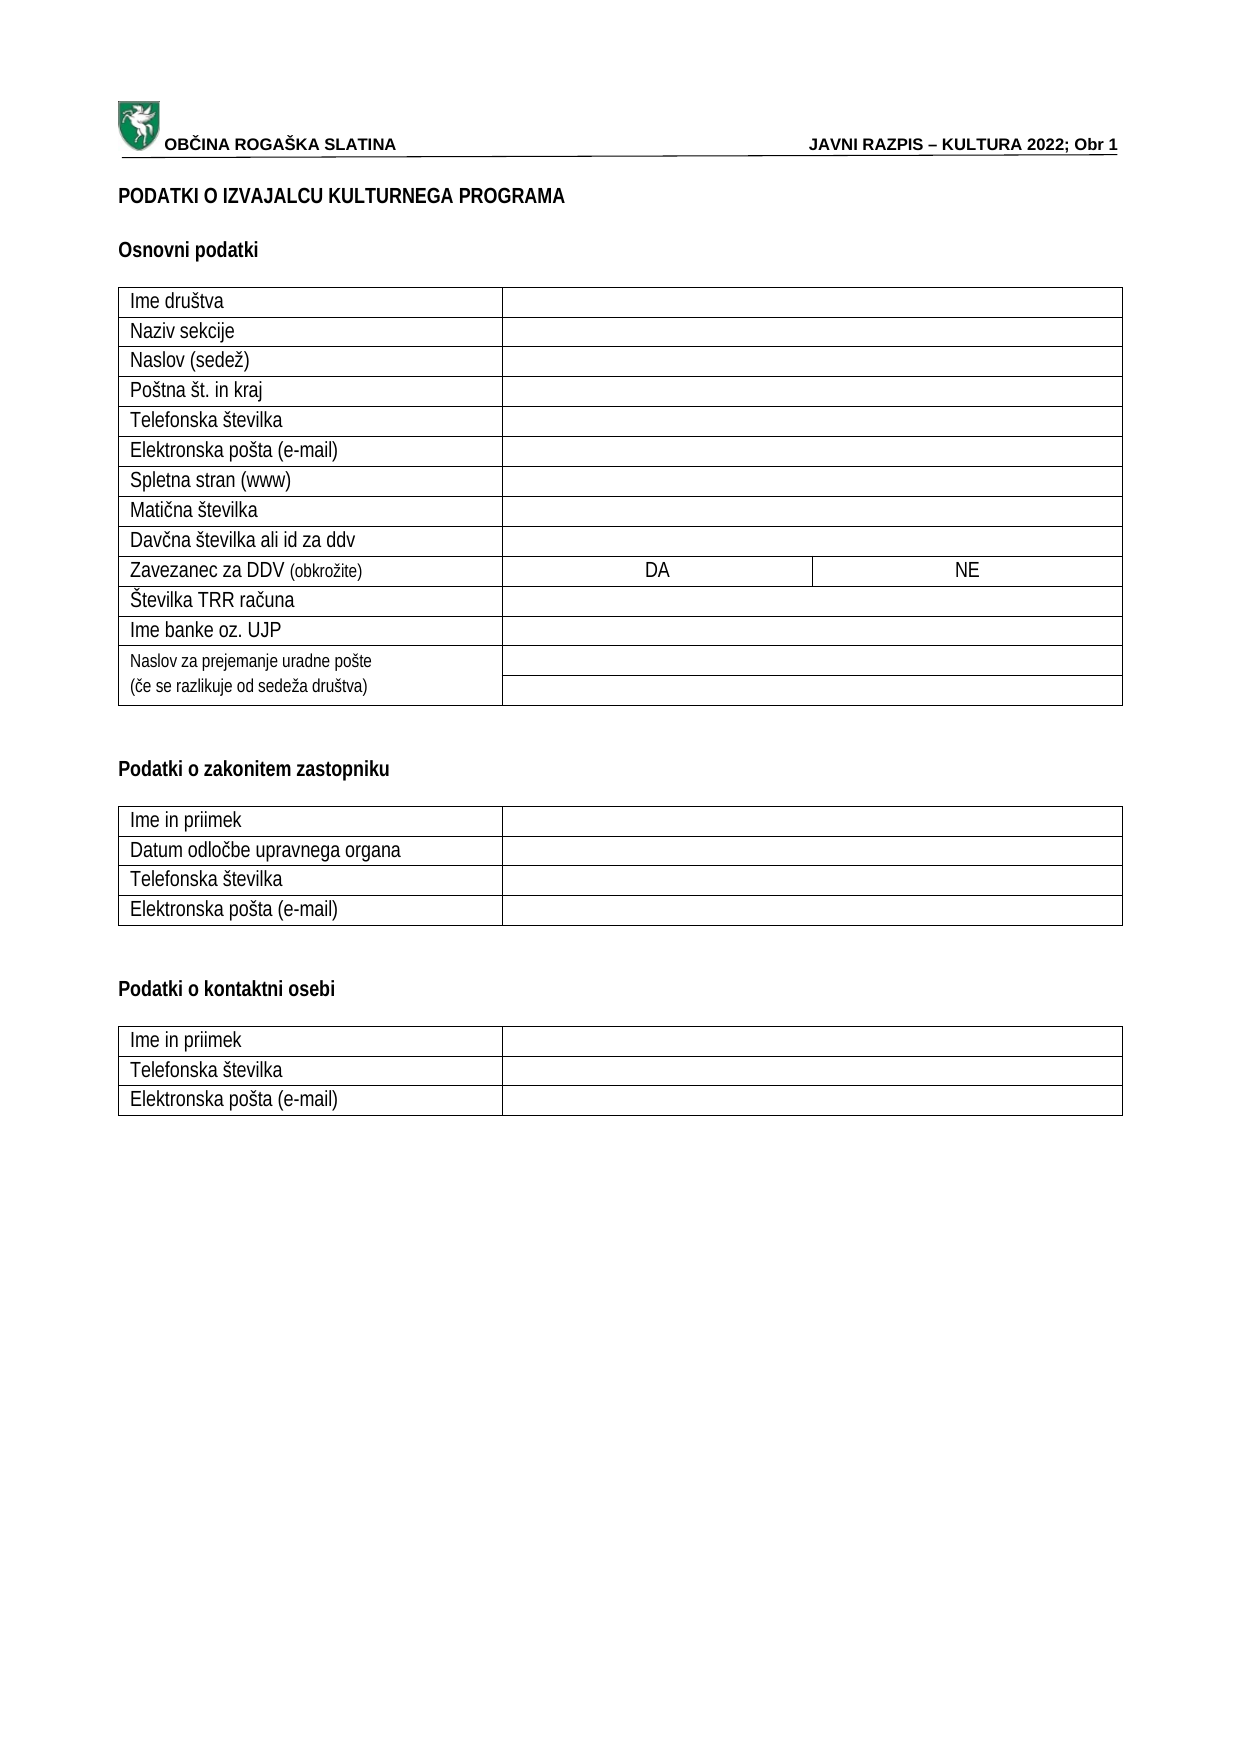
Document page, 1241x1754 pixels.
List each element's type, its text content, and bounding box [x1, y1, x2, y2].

table_cell DA [503, 557, 812, 586]
text PODATKI O IZVAJALCU KULTURNEGA PROGRAMA [118, 183, 1122, 208]
text Osnovni podatki [118, 237, 1122, 262]
table_cell [503, 866, 1122, 895]
table_cell [503, 377, 1122, 406]
table_cell [503, 347, 1122, 376]
table_header Ime društva [119, 288, 502, 317]
text Podatki o kontaktni osebi [118, 976, 1122, 1001]
table_cell [503, 646, 1122, 675]
table_header [503, 807, 1122, 836]
table_header Ime in priimek [119, 1027, 502, 1056]
table_cell [503, 467, 1122, 496]
table_cell Naziv sekcije [119, 318, 502, 346]
table_cell Datum odločbe upravnega organa [119, 837, 502, 865]
table_cell [503, 587, 1122, 616]
table_cell Davčna številka ali id za ddv [119, 527, 502, 556]
table_cell Zavezanec za DDV (obkrožite) [119, 557, 502, 586]
table_cell [503, 318, 1122, 346]
table_cell Matična številka [119, 497, 502, 526]
table_header Ime in priimek [119, 807, 502, 836]
table_cell Številka TRR računa [119, 587, 502, 616]
table_cell Telefonska številka [119, 407, 502, 436]
table_cell [503, 407, 1122, 436]
table_cell Elektronska pošta (e-mail) [119, 1086, 502, 1115]
table_header [503, 288, 1122, 317]
table_cell [503, 617, 1122, 645]
table_cell [503, 676, 1122, 704]
table_cell [503, 837, 1122, 865]
table_cell Elektronska pošta (e-mail) [119, 437, 502, 466]
table_cell [503, 497, 1122, 526]
table_cell [503, 1086, 1122, 1115]
table_cell Naslov za prejemanje uradne pošte (če se razlikuje od sedeža društva) [119, 646, 502, 704]
picture [118, 101, 160, 151]
table_cell [503, 437, 1122, 466]
table_cell Elektronska pošta (e-mail) [119, 896, 502, 925]
table_cell [503, 896, 1122, 925]
table_cell [503, 527, 1122, 556]
table_cell [503, 1057, 1122, 1085]
table_cell Spletna stran (www) [119, 467, 502, 496]
table_header [503, 1027, 1122, 1056]
table_cell Naslov (sedež) [119, 347, 502, 376]
table_cell Telefonska številka [119, 1057, 502, 1085]
table_cell Ime banke oz. UJP [119, 617, 502, 645]
table_cell NE [813, 557, 1122, 586]
text Podatki o zakonitem zastopniku [118, 756, 1122, 781]
table_cell Poštna št. in kraj [119, 377, 502, 406]
table_cell Telefonska številka [119, 866, 502, 895]
